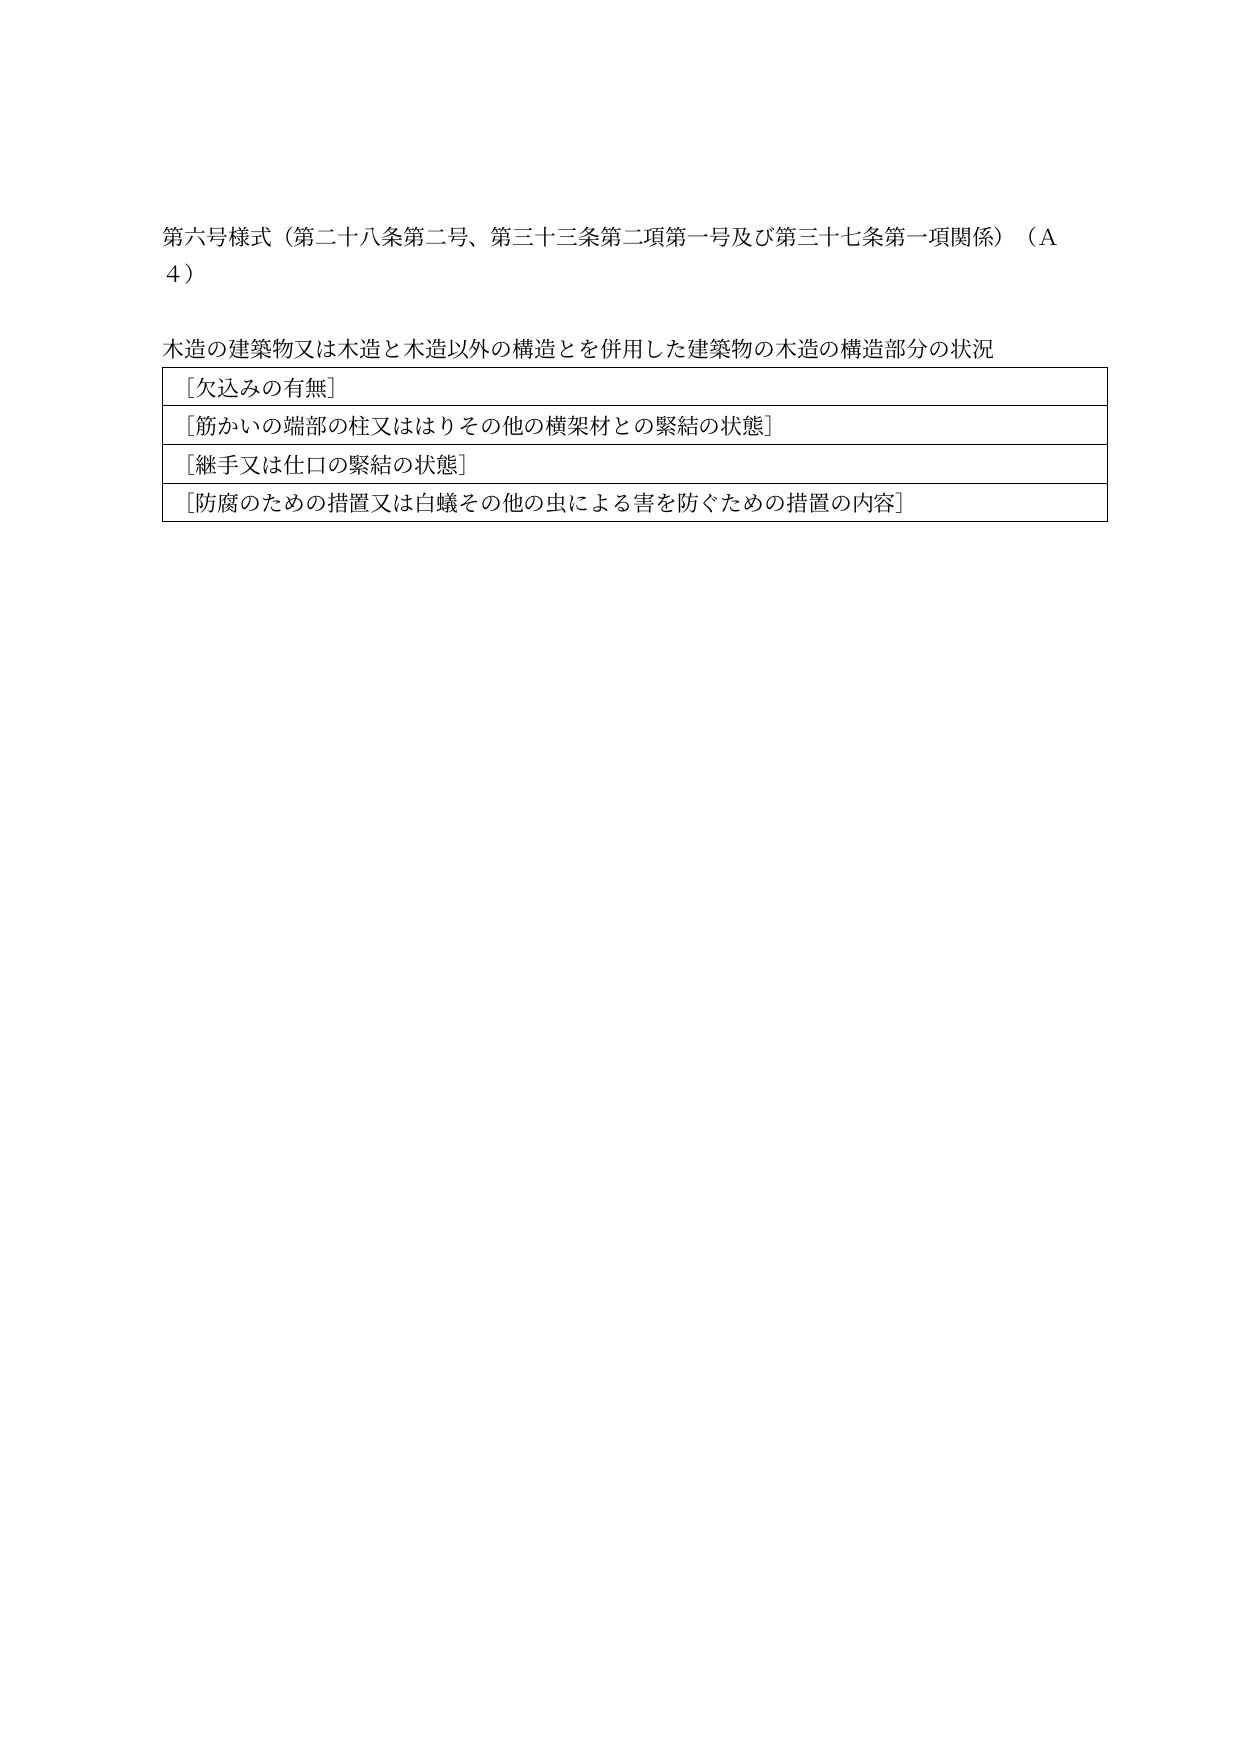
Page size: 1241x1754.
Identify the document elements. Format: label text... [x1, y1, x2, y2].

text 第六号様式（第二十八条第二号、第三十三条第二項第一号及び第三十七条第一項関係）（Ａ４） [162, 217, 1063, 292]
table_header ［欠込みの有無］ [163, 368, 1107, 405]
text 木造の建築物又は木造と木造以外の構造とを併用した建築物の木造の構造部分の状況 [162, 329, 1063, 367]
table_cell ［筋かいの端部の柱又ははりその他の横架材との緊結の状態］ [163, 406, 1107, 444]
table_cell ［継手又は仕口の緊結の状態］ [163, 445, 1107, 482]
table_cell ［防腐のための措置又は白蟻その他の虫による害を防ぐための措置の内容］ [163, 484, 1107, 521]
